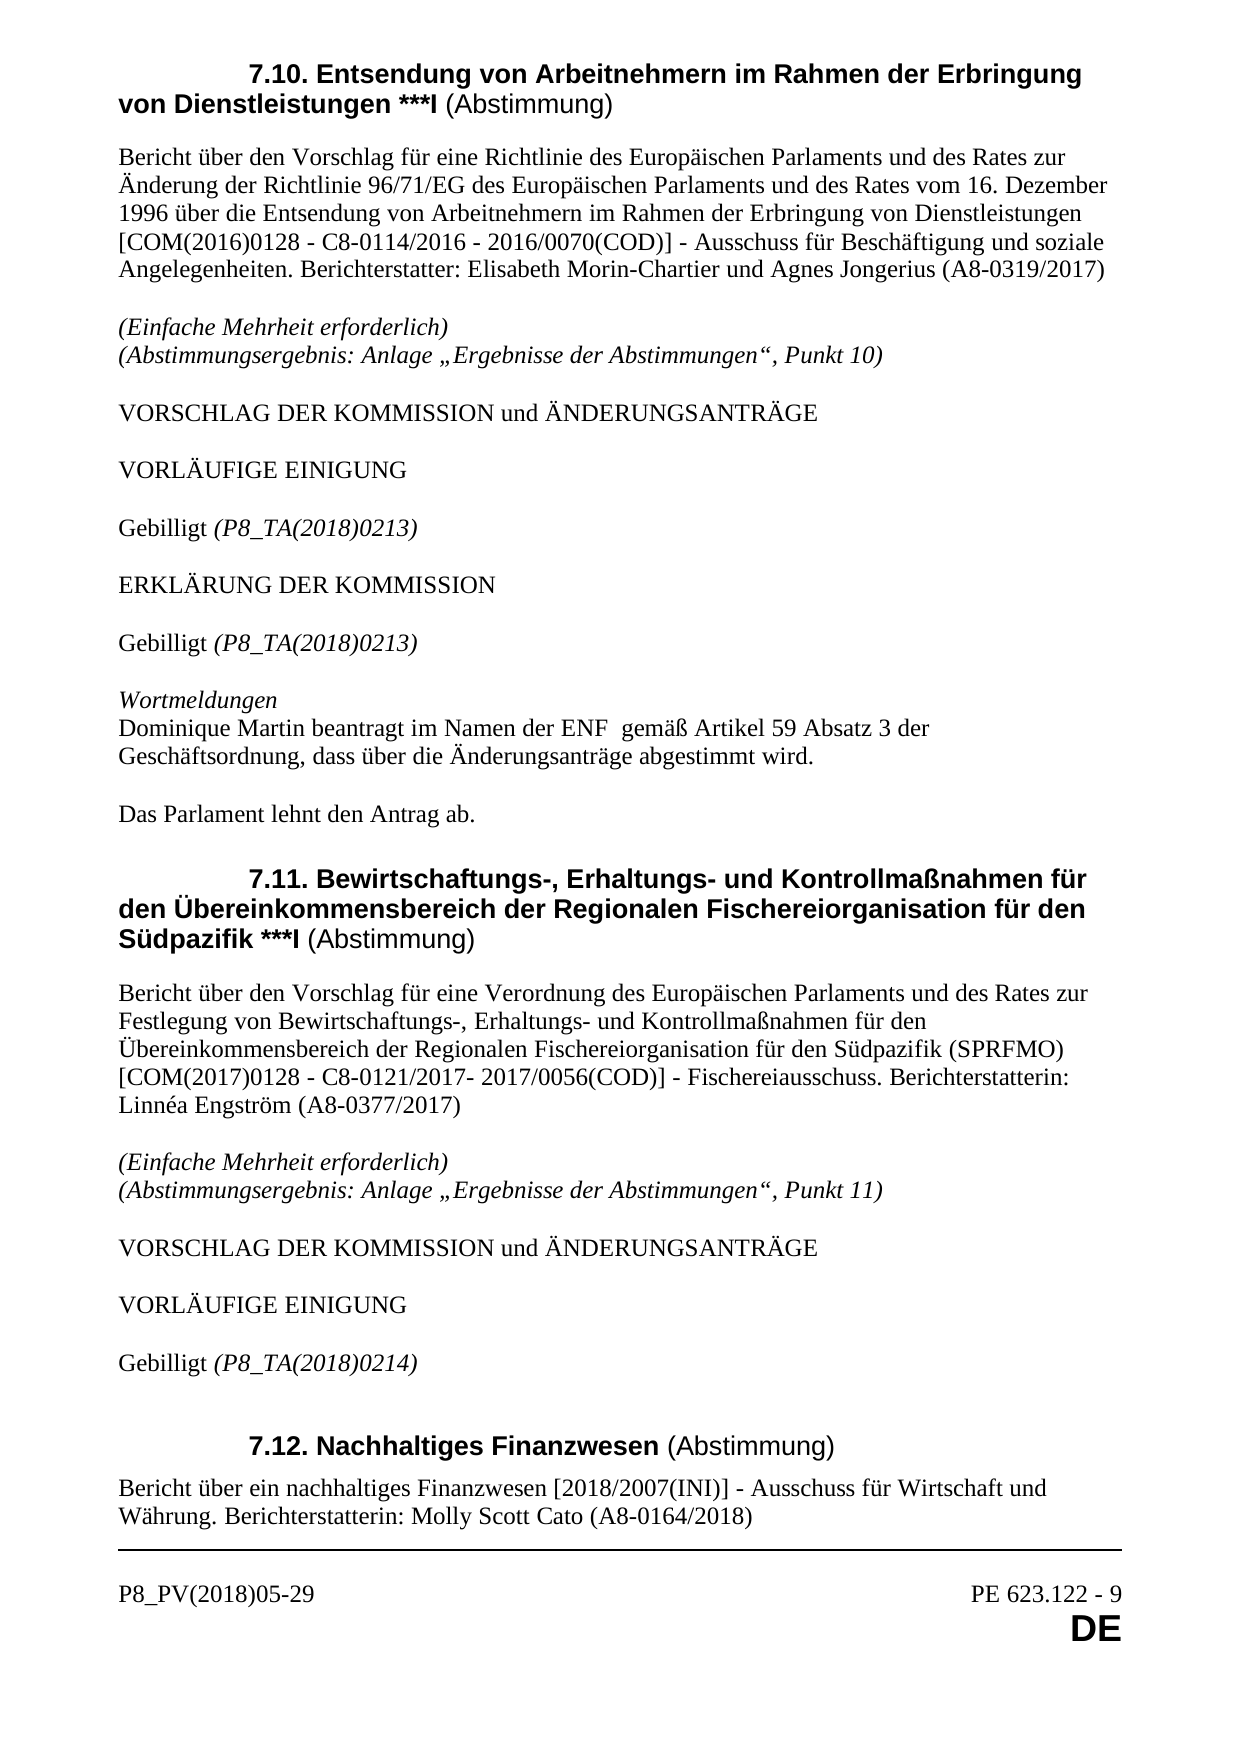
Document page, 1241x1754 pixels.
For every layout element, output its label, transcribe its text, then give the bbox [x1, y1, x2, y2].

subtitle 7.12. Nachhaltiges Finanzwesen (Abstimmung) [118, 1431, 1122, 1461]
text (Einfache Mehrheit erforderlich) (Abstimmungsergebnis: Anlage „Ergebnisse der Abstimmungen“, Punkt 10) [118, 313, 1122, 369]
text Wortmeldungen [118, 686, 1122, 714]
text (Einfache Mehrheit erforderlich) (Abstimmungsergebnis: Anlage „Ergebnisse der Abstimmungen“, Punkt 11) [118, 1148, 1122, 1204]
text Gebilligt (P8_TA(2018)0213) [118, 513, 1122, 541]
text Gebilligt (P8_TA(2018)0213) [118, 628, 1122, 656]
text VORSCHLAG DER KOMMISSION und ÄNDERUNGSANTRÄGE [118, 398, 1122, 426]
text ERKLÄRUNG DER KOMMISSION [118, 571, 1122, 599]
text Das Parlament lehnt den Antrag ab. [118, 799, 1122, 827]
subtitle 7.11. Bewirtschaftungs-, Erhaltungs- und Kontrollmaßnahmen für den Übereinkommensbereich der Regionalen Fischereiorganisation für den Südpazifik ***I (Abstimmung) [118, 864, 1122, 954]
text Dominique Martin beantragt im Namen der ENF gemäß Artikel 59 Absatz 3 der Geschäftsordnung, dass über die Änderungsanträge abgestimmt wird. [118, 714, 1122, 770]
text VORSCHLAG DER KOMMISSION und ÄNDERUNGSANTRÄGE [118, 1234, 1122, 1262]
text VORLÄUFIGE EINIGUNG [118, 456, 1122, 484]
text VORLÄUFIGE EINIGUNG [118, 1291, 1122, 1319]
text Gebilligt (P8_TA(2018)0214) [118, 1349, 1122, 1377]
text Bericht über ein nachhaltiges Finanzwesen [2018/2007(INI)] - Ausschuss für Wirtschaft und Währung. Berichterstatterin: Molly Scott Cato (A8-0164/2018) [118, 1474, 1122, 1530]
text Bericht über den Vorschlag für eine Richtlinie des Europäischen Parlaments und des Rates zur Änderung der Richtlinie 96/71/EG des Europäischen Parlaments und des Rates vom 16. Dezember 1996 über die Entsendung von Arbeitnehmern im Rahmen der Erbringung von Dienstleistungen [COM(2016)0128 - C8-0114/2016 - 2016/0070(COD)] - Ausschuss für Beschäftigung und soziale Angelegenheiten. Berichterstatter: Elisabeth Morin-Chartier und Agnes Jongerius (A8-0319/2017) [118, 143, 1122, 283]
subtitle 7.10. Entsendung von Arbeitnehmern im Rahmen der Erbringung von Dienstleistungen ***I (Abstimmung) [118, 59, 1122, 119]
text Bericht über den Vorschlag für eine Verordnung des Europäischen Parlaments und des Rates zur Festlegung von Bewirtschaftungs-, Erhaltungs- und Kontrollmaßnahmen für den Übereinkommensbereich der Regionalen Fischereiorganisation für den Südpazifik (SPRFMO) [COM(2017)0128 - C8-0121/2017- 2017/0056(COD)] - Fischereiausschuss. Berichterstatterin: Linnéa Engström (A8-0377/2017) [118, 978, 1122, 1119]
